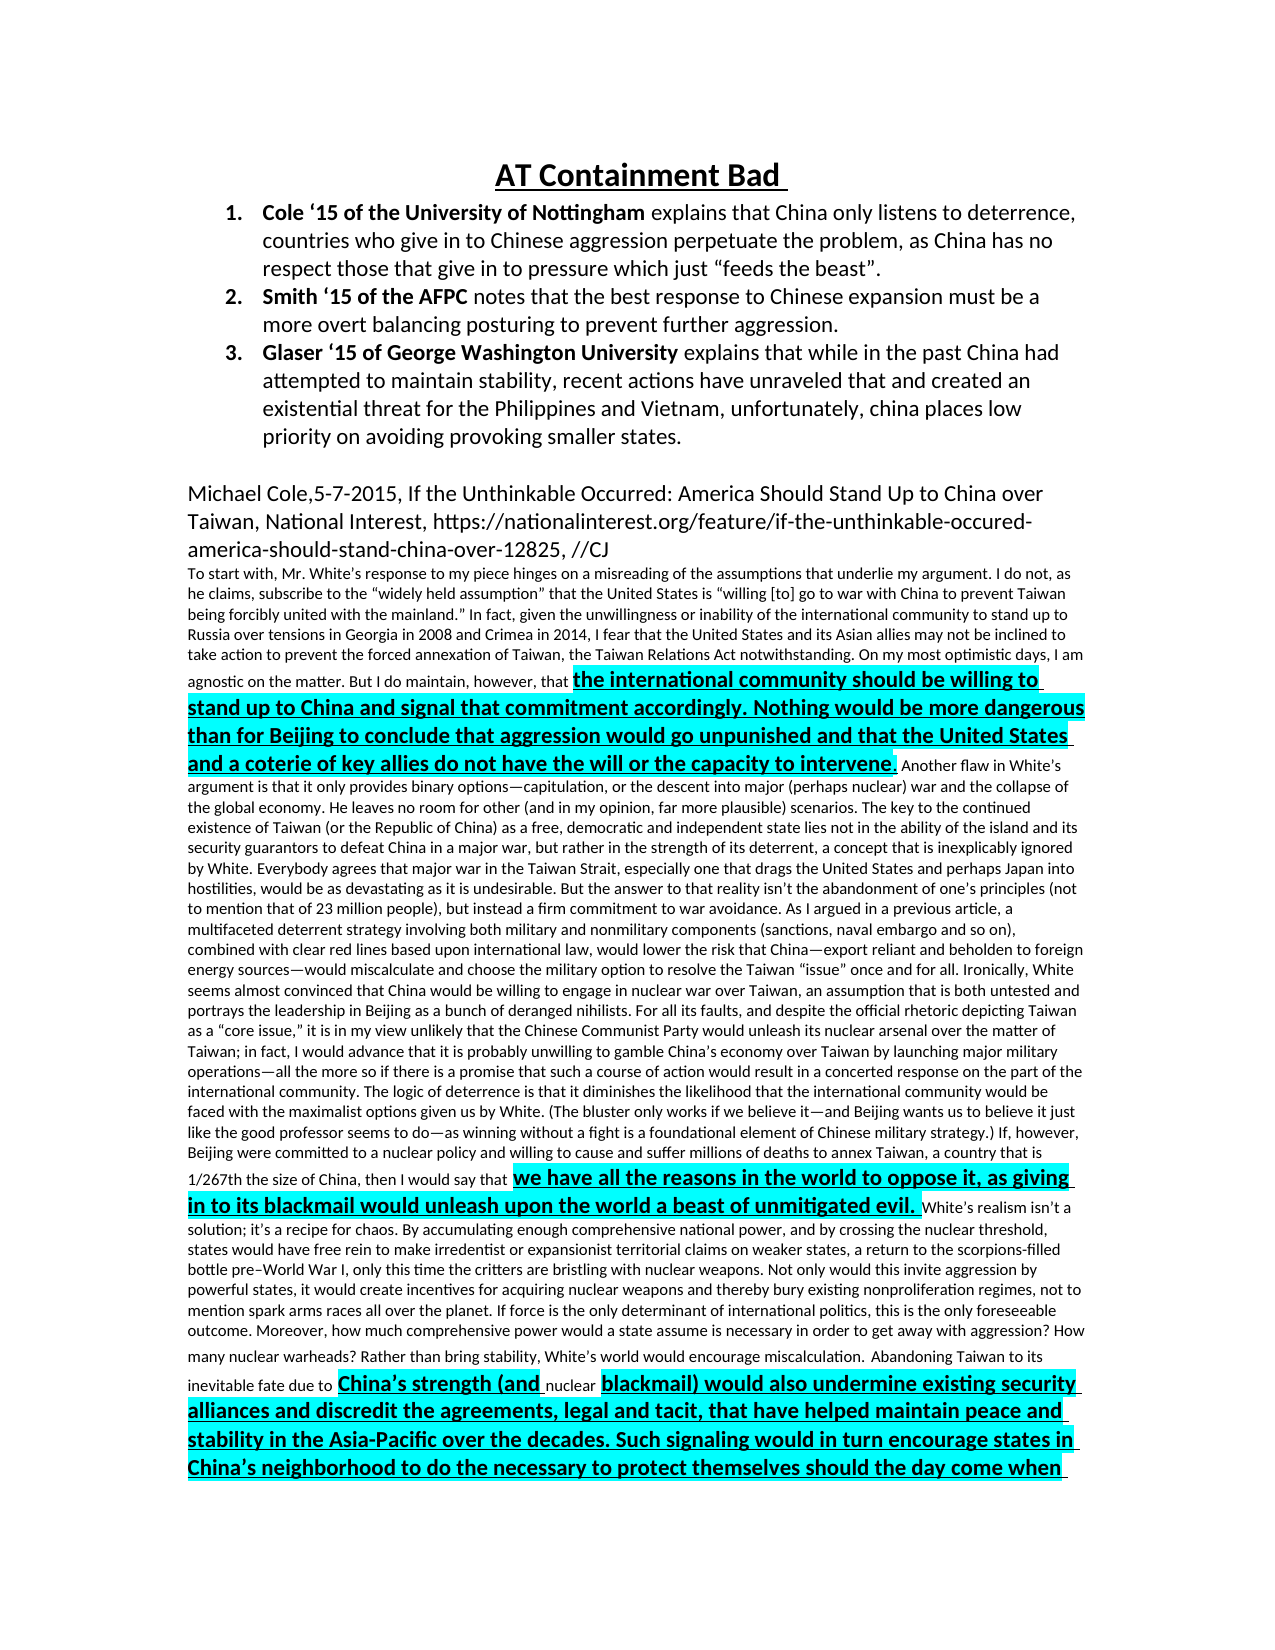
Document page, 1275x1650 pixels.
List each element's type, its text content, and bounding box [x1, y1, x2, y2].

list Cole ‘15 of the University of Nottingham explains that China only listens to deterrence, countries who give in to Chinese aggression perpetuate the problem, as China has no respect those that give in to pressure which just “feeds the beast”. [225, 198, 1087, 282]
list Glaser ‘15 of George Washington University explains that while in the past China had attempted to maintain stability, recent actions have unraveled that and created an existential threat for the Philippines and Vietnam, unfortunately, china places low priority on avoiding provoking smaller states. [225, 338, 1087, 450]
subtitle AT Containment Bad [187, 154, 1087, 195]
list Smith ‘15 of the AFPC notes that the best response to Chinese expansion must be a more overt balancing posturing to prevent further aggression. [225, 282, 1087, 338]
text Michael Cole,5-7-2015, If the Unthinkable Occurred: America Should Stand Up to China over Taiwan, National Interest, https://nationalinterest.org/feature/if-the-unthinkable-occured-america-should-stand-china-over-12825, //CJ [187, 479, 1087, 563]
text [187, 563, 1087, 1481]
